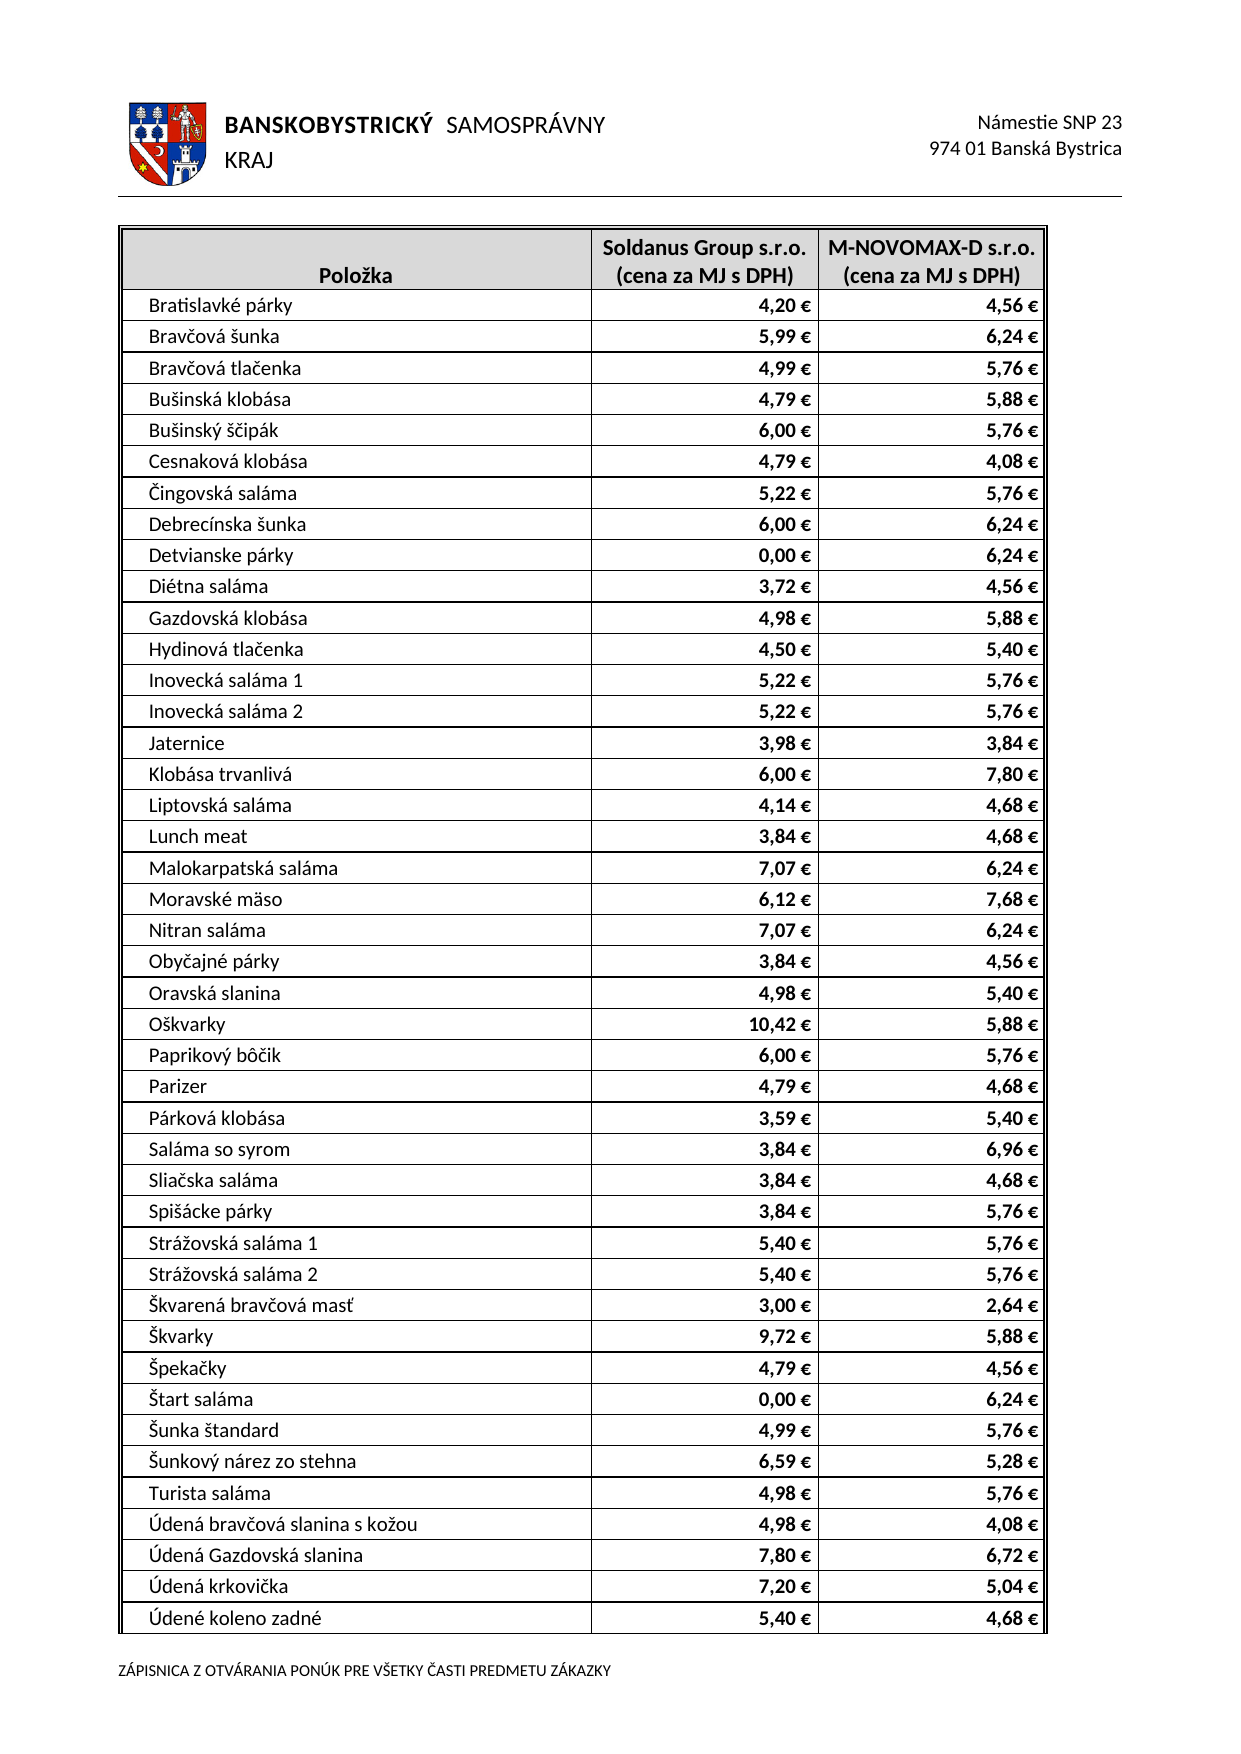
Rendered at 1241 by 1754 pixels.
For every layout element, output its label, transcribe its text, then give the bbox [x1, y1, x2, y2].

table_cell Oškvarky [123, 1009, 591, 1039]
table_cell 3,00 € [592, 1290, 818, 1320]
table_cell Klobása trvanlivá [123, 759, 591, 789]
table_cell Inovecká saláma 1 [123, 665, 591, 695]
table_cell 5,99 € [592, 321, 818, 351]
table_cell 6,59 € [592, 1446, 818, 1476]
table_cell 5,76 € [819, 665, 1043, 695]
table_cell Lunch meat [123, 821, 591, 851]
table_cell 4,98 € [592, 1509, 818, 1539]
table_cell Údená bravčová slanina s kožou [123, 1509, 591, 1539]
table_cell Inovecká saláma 2 [123, 696, 591, 726]
table_cell 4,20 € [592, 290, 818, 320]
table_cell 4,98 € [592, 603, 818, 633]
table_cell 4,56 € [819, 290, 1043, 320]
table_cell 5,40 € [819, 1103, 1043, 1133]
table_cell 5,88 € [819, 384, 1043, 414]
table_cell Oravská slanina [123, 978, 591, 1008]
table_cell 5,76 € [819, 1415, 1043, 1445]
table_cell 5,40 € [592, 1603, 818, 1633]
table_cell 5,22 € [592, 665, 818, 695]
table_cell Liptovská saláma [123, 790, 591, 820]
table_cell 3,84 € [819, 728, 1043, 758]
table_cell 5,04 € [819, 1571, 1043, 1601]
table_cell 7,80 € [592, 1540, 818, 1570]
table_cell 4,79 € [592, 384, 818, 414]
table_cell Jaternice [123, 728, 591, 758]
table_cell Bušinský ščipák [123, 415, 591, 445]
table_cell Diétna saláma [123, 571, 591, 601]
table_cell Bravčová šunka [123, 321, 591, 351]
table_cell 6,96 € [819, 1134, 1043, 1164]
table_cell 4,99 € [592, 1415, 818, 1445]
table_cell Sliačska saláma [123, 1165, 591, 1195]
table_cell 2,64 € [819, 1290, 1043, 1320]
table_cell Turista saláma [123, 1478, 591, 1508]
table_cell 5,76 € [819, 1196, 1043, 1226]
table_cell Štart saláma [123, 1384, 591, 1414]
table_cell 4,98 € [592, 1478, 818, 1508]
table_cell Saláma so syrom [123, 1134, 591, 1164]
table_cell 5,76 € [819, 1228, 1043, 1258]
table_cell 10,42 € [592, 1009, 818, 1039]
table_cell 5,76 € [819, 1259, 1043, 1289]
table_cell 5,88 € [819, 1009, 1043, 1039]
table_cell 6,24 € [819, 321, 1043, 351]
table_cell 5,40 € [592, 1259, 818, 1289]
table_cell 6,00 € [592, 509, 818, 539]
table_cell Moravské mäso [123, 884, 591, 914]
table_header M-NOVOMAX-D s.r.o. (cena za MJ s DPH) [819, 230, 1043, 289]
table_cell 4,56 € [819, 571, 1043, 601]
picture [128, 102, 207, 186]
table_cell 5,76 € [819, 1040, 1043, 1070]
table_cell 5,76 € [819, 1478, 1043, 1508]
table_cell Bravčová tlačenka [123, 353, 591, 383]
table_cell 3,59 € [592, 1103, 818, 1133]
table_cell 6,00 € [592, 759, 818, 789]
table_cell 9,72 € [592, 1321, 818, 1351]
table_cell 4,56 € [819, 946, 1043, 976]
table_cell 3,84 € [592, 1196, 818, 1226]
table_cell 5,22 € [592, 696, 818, 726]
table_cell 5,76 € [819, 696, 1043, 726]
table_cell 4,79 € [592, 1071, 818, 1101]
table_cell 6,24 € [819, 509, 1043, 539]
table_cell 3,98 € [592, 728, 818, 758]
table_cell 5,40 € [819, 978, 1043, 1008]
table_cell Škvarená bravčová masť [123, 1290, 591, 1320]
table_cell Šunkový nárez zo stehna [123, 1446, 591, 1476]
table_cell 5,76 € [819, 478, 1043, 508]
table_cell 0,00 € [592, 1384, 818, 1414]
table_cell 7,07 € [592, 915, 818, 945]
table_cell Bratislavké párky [123, 290, 591, 320]
table_cell 3,72 € [592, 571, 818, 601]
table_cell Údené koleno zadné [123, 1603, 591, 1633]
table_cell Spišácke párky [123, 1196, 591, 1226]
table_cell 6,24 € [819, 915, 1043, 945]
table_cell 7,07 € [592, 853, 818, 883]
table_cell 4,08 € [819, 446, 1043, 476]
table_cell 7,68 € [819, 884, 1043, 914]
table_cell 4,08 € [819, 1509, 1043, 1539]
table_cell 6,00 € [592, 1040, 818, 1070]
table_cell 4,68 € [819, 821, 1043, 851]
table_cell 3,84 € [592, 821, 818, 851]
table_cell Detvianske párky [123, 540, 591, 570]
table_cell 0,00 € [592, 540, 818, 570]
table_cell Malokarpatská saláma [123, 853, 591, 883]
table_cell 7,80 € [819, 759, 1043, 789]
table_cell 5,76 € [819, 415, 1043, 445]
table_cell 4,68 € [819, 1603, 1043, 1633]
table_cell 6,12 € [592, 884, 818, 914]
table_cell 4,56 € [819, 1353, 1043, 1383]
table_cell 6,72 € [819, 1540, 1043, 1570]
table_header Položka [123, 230, 591, 289]
table_cell Údená krkovička [123, 1571, 591, 1601]
table_cell 5,76 € [819, 353, 1043, 383]
table_cell Čingovská saláma [123, 478, 591, 508]
table_cell 6,00 € [592, 415, 818, 445]
table_cell Šunka štandard [123, 1415, 591, 1445]
table_cell 7,20 € [592, 1571, 818, 1601]
table_header Soldanus Group s.r.o. (cena za MJ s DPH) [592, 230, 818, 289]
table_cell 3,84 € [592, 1134, 818, 1164]
table_cell Bušinská klobása [123, 384, 591, 414]
table_cell 5,88 € [819, 1321, 1043, 1351]
table_cell 4,68 € [819, 1071, 1043, 1101]
table_cell Údená Gazdovská slanina [123, 1540, 591, 1570]
table_cell Obyčajné párky [123, 946, 591, 976]
table_cell 5,22 € [592, 478, 818, 508]
table_cell Paprikový bôčik [123, 1040, 591, 1070]
table_cell 6,24 € [819, 1384, 1043, 1414]
table_cell 4,68 € [819, 790, 1043, 820]
table_cell 4,50 € [592, 634, 818, 664]
table_cell 3,84 € [592, 946, 818, 976]
table_cell 4,99 € [592, 353, 818, 383]
table_cell 6,24 € [819, 540, 1043, 570]
table_cell Škvarky [123, 1321, 591, 1351]
table_cell Debrecínska šunka [123, 509, 591, 539]
table_cell Nitran saláma [123, 915, 591, 945]
table_cell 4,79 € [592, 1353, 818, 1383]
table_cell 6,24 € [819, 853, 1043, 883]
table_cell Parizer [123, 1071, 591, 1101]
table_cell Špekačky [123, 1353, 591, 1383]
table_cell 5,40 € [592, 1228, 818, 1258]
table_cell 4,68 € [819, 1165, 1043, 1195]
table_cell 3,84 € [592, 1165, 818, 1195]
table_cell Gazdovská klobása [123, 603, 591, 633]
table_cell Strážovská saláma 2 [123, 1259, 591, 1289]
table_cell Hydinová tlačenka [123, 634, 591, 664]
table_cell 5,88 € [819, 603, 1043, 633]
table_cell Strážovská saláma 1 [123, 1228, 591, 1258]
table_cell Párková klobása [123, 1103, 591, 1133]
table_cell Cesnaková klobása [123, 446, 591, 476]
table_cell 4,14 € [592, 790, 818, 820]
table_cell 4,79 € [592, 446, 818, 476]
table_cell 5,40 € [819, 634, 1043, 664]
table_cell 4,98 € [592, 978, 818, 1008]
table_cell 5,28 € [819, 1446, 1043, 1476]
